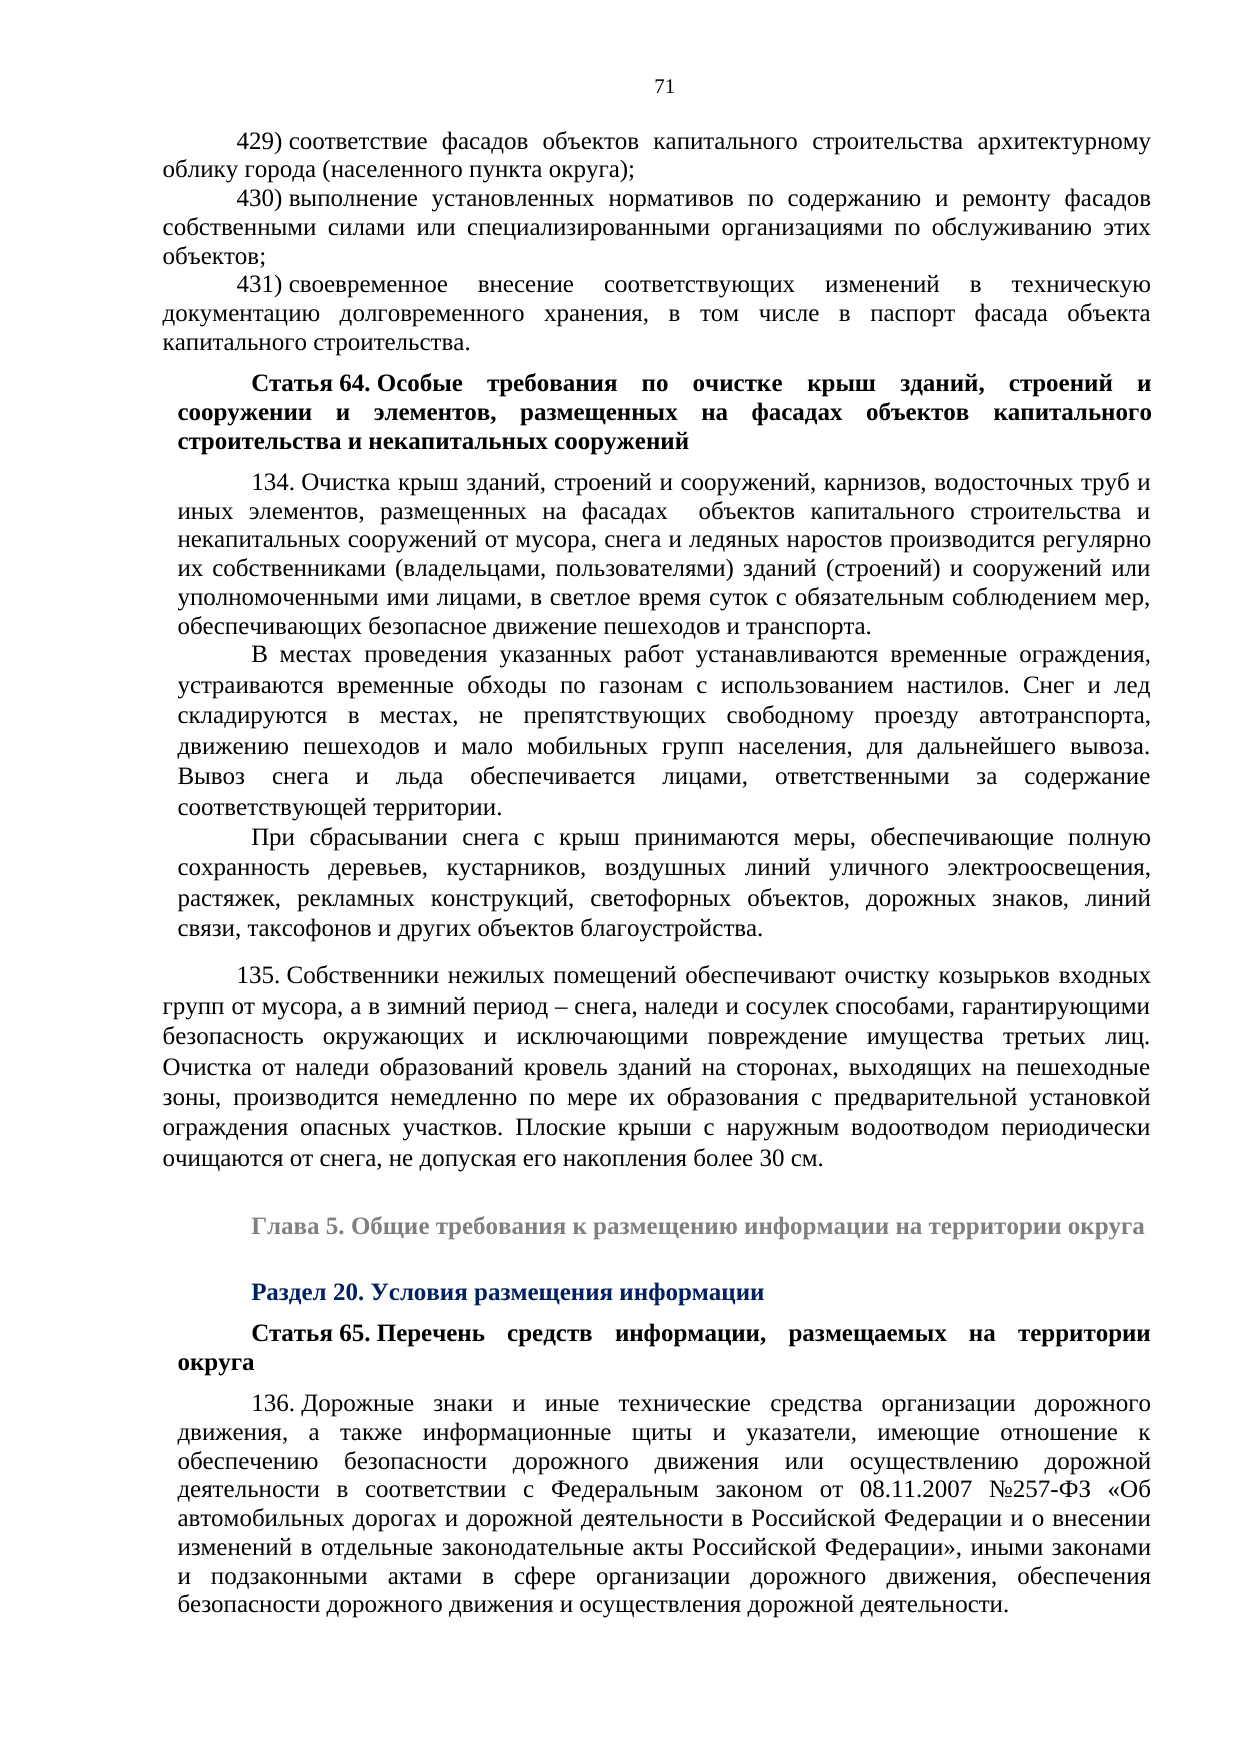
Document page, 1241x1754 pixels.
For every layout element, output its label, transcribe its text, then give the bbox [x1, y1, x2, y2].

subtitle выполнение установленных нормативов по содержанию и ремонту фасадов собственными силами или специализированными организациями по обслуживанию этих объектов; [162, 183, 1152, 269]
subtitle Условия размещения информации [177, 1277, 1152, 1306]
subtitle Общие требования к размещению информации на территории округа [177, 1211, 1152, 1239]
subtitle Особые требования по очистке крыш зданий, строений и сооружении и элементов, размещенных на фасадах объектов капитального строительства и некапитальных сооружений [177, 368, 1152, 454]
subtitle своевременное внесение соответствующих изменений в техническую документацию долговременного хранения, в том числе в паспорт фасада объекта капитального строительства. [162, 269, 1152, 356]
subtitle Дорожные знаки и иные технические средства организации дорожного движения, а также информационные щиты и указатели, имеющие отношение к обеспечению безопасности дорожного движения или осуществлению дорожной деятельности в соответствии с Федеральным законом от 08.11.2007 №257-ФЗ «Об автомобильных дорогах и дорожной деятельности в Российской Федерации и о внесении изменений в отдельные законодательные акты Российской Федерации», иными законами и подзаконными актами в сфере организации дорожного движения, обеспечения безопасности дорожного движения и осуществления дорожной деятельности. [177, 1388, 1152, 1618]
subtitle Очистка крыш зданий, строений и сооружений, карнизов, водосточных труб и иных элементов, размещенных на фасадах объектов капитального строительства и некапитальных сооружений от мусора, снега и ледяных наростов производится регулярно их собственниками (владельцами, пользователями) зданий (строений) и сооружений или уполномоченными ими лицами, в светлое время суток с обязательным соблюдением мер, обеспечивающих безопасное движение пешеходов и транспорта. [177, 467, 1152, 639]
text При сбрасывании снега с крыш принимаются меры, обеспечивающие полную сохранность деревьев, кустарников, воздушных линий уличного электроосвещения, растяжек, рекламных конструкций, светофорных объектов, дорожных знаков, линий связи, таксофонов и других объектов благоустройства. [177, 822, 1152, 942]
text В местах проведения указанных работ устанавливаются временные ограждения, устраиваются временные обходы по газонам с использованием настилов. Снег и лед складируются в местах, не препятствующих свободному проезду автотранспорта, движению пешеходов и мало мобильных групп населения, для дальнейшего вывоза. Вывоз снега и льда обеспечивается лицами, ответственными за содержание соответствующей территории. [177, 639, 1152, 820]
subtitle Перечень средств информации, размещаемых на территории округа [177, 1318, 1152, 1376]
subtitle соответствие фасадов объектов капитального строительства архитектурному облику города (населенного пункта округа); [162, 126, 1152, 183]
subtitle Собственники нежилых помещений обеспечивают очистку козырьков входных групп от мусора, а в зимний период – снега, наледи и сосулек способами, гарантирующими безопасность окружающих и исключающими повреждение имущества третьих лиц. Очистка от наледи образований кровель зданий на сторонах, выходящих на пешеходные зоны, производится немедленно по мере их образования с предварительной установкой ограждения опасных участков. Плоские крыши с наружным водоотводом периодически очищаются от снега, не допуская его накопления более 30 см. [162, 960, 1152, 1172]
